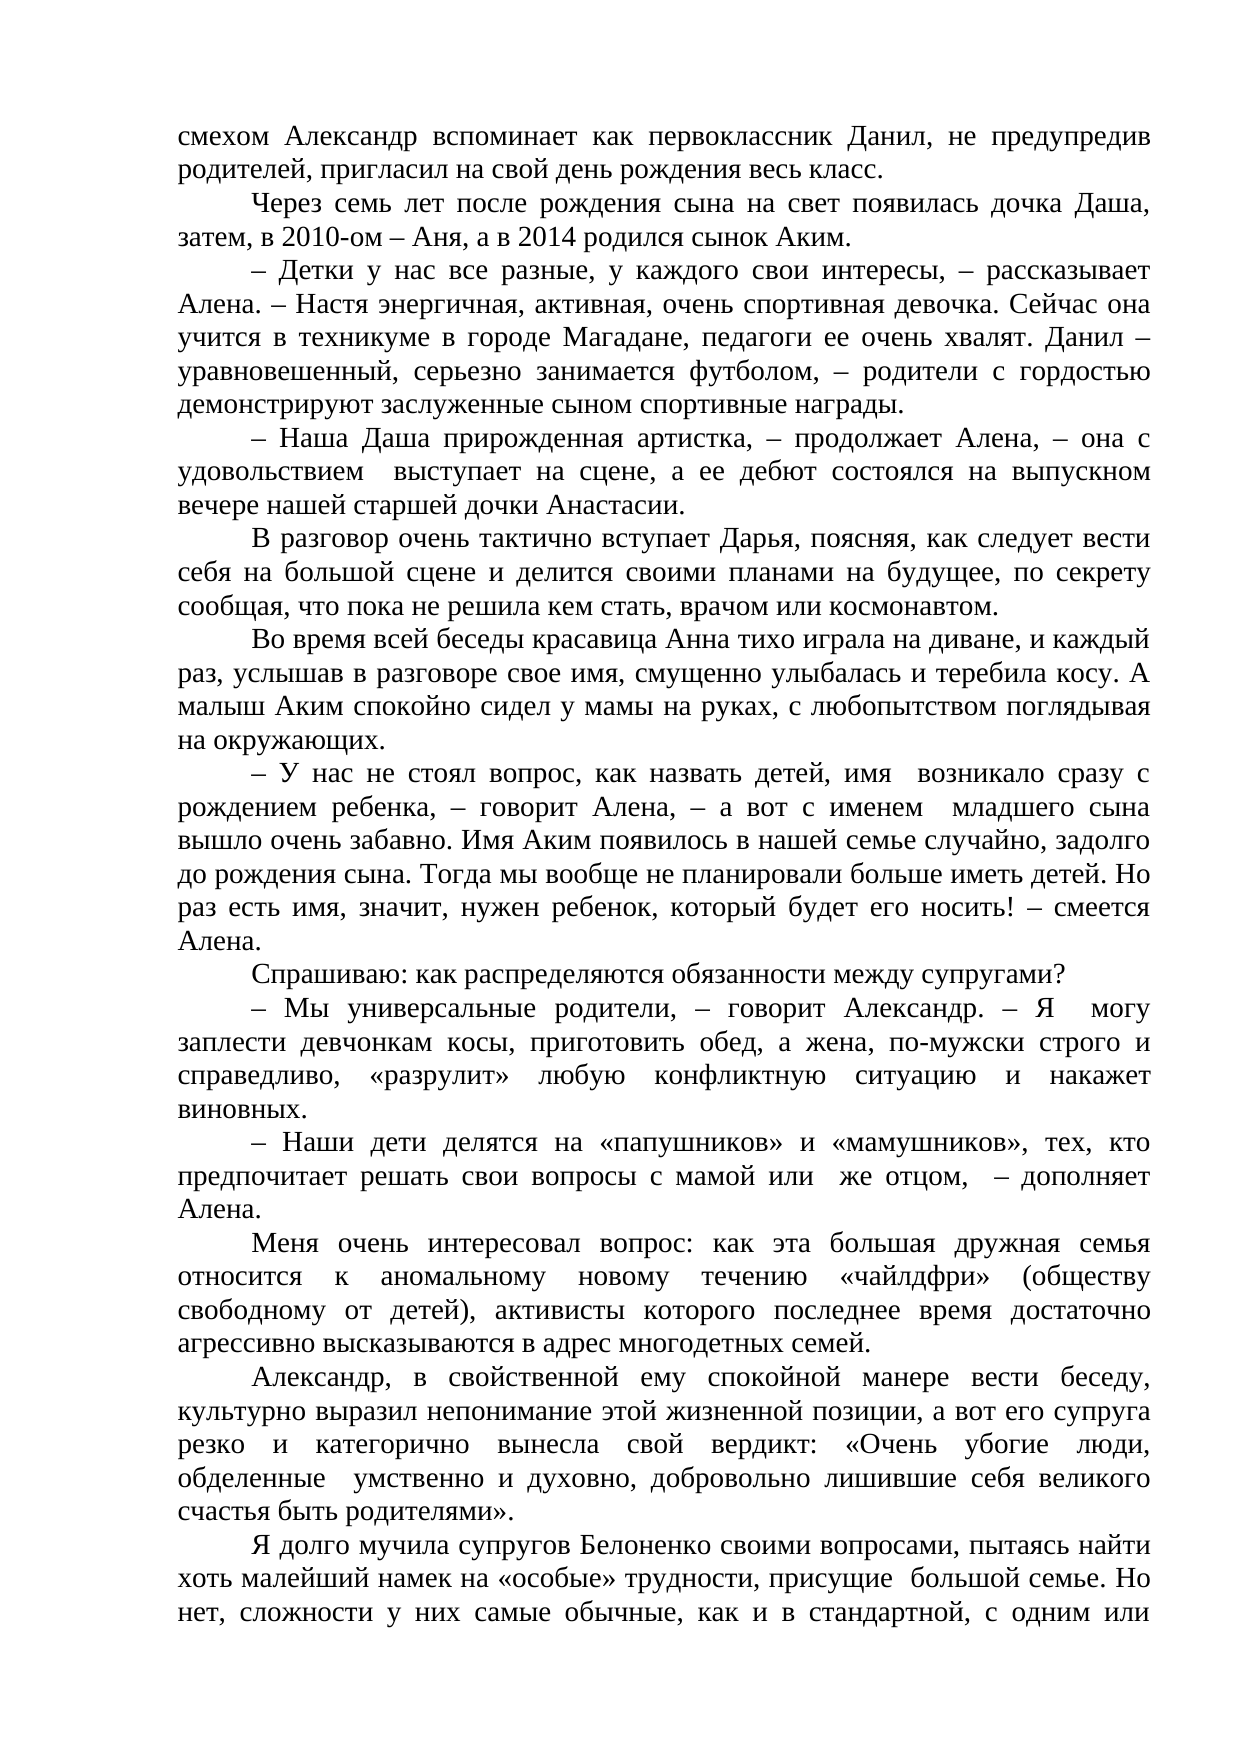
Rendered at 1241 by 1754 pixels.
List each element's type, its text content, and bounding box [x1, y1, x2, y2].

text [177, 1527, 1152, 1627]
text – У нас не стоял вопрос, как назвать детей, имя возникало сразу с рождением ребенка, – говорит Алена, – а вот с именем младшего сына вышло очень забавно. Имя Аким появилось в нашей семье случайно, задолго до рождения сына. Тогда мы вообще не планировали больше иметь детей. Но раз есть имя, значит, нужен ребенок, который будет его носить! – смеется Алена. [177, 755, 1152, 957]
text – Наши дети делятся на «папушников» и «мамушников», тех, кто предпочитает решать свои вопросы с мамой или же отцом, – дополняет Алена. [177, 1124, 1152, 1225]
text Во время всей беседы красавица Анна тихо играла на диване, и каждый раз, услышав в разговоре свое имя, смущенно улыбалась и теребила косу. А малыш Аким спокойно сидел у мамы на руках, с любопытством поглядывая на окружающих. [177, 621, 1152, 755]
text – Наша Даша прирожденная артистка, – продолжает Алена, – она с удовольствием выступает на сцене, а ее дебют состоялся на выпускном вечере нашей старшей дочки Анастасии. [177, 420, 1152, 521]
text Александр, в свойственной ему спокойной манере вести беседу, культурно выразил непонимание этой жизненной позиции, а вот его супруга резко и категорично вынесла свой вердикт: «Очень убогие люди, обделенные умственно и духовно, добровольно лишившие себя великого счастья быть родителями». [177, 1359, 1152, 1527]
text – Детки у нас все разные, у каждого свои интересы, – рассказывает Алена. – Настя энергичная, активная, очень спортивная девочка. Сейчас она учится в техникуме в городе Магадане, педагоги ее очень хвалят. Данил – уравновешенный, серьезно занимается футболом, – родители с гордостью демонстрируют заслуженные сыном спортивные награды. [177, 252, 1152, 420]
text Меня очень интересовал вопрос: как эта большая дружная семья относится к аномальному новому течению «чайлдфри» (обществу свободному от детей), активисты которого последнее время достаточно агрессивно высказываются в адрес многодетных семей. [177, 1225, 1152, 1359]
text – Мы универсальные родители, – говорит Александр. – Я могу заплести девчонкам косы, приготовить обед, а жена, по-мужски строго и справедливо, «разрулит» любую конфликтную ситуацию и накажет виновных. [177, 990, 1152, 1124]
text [177, 118, 1152, 185]
text Спрашиваю: как распределяются обязанности между супругами? [177, 957, 1152, 990]
text В разговор очень тактично вступает Дарья, поясняя, как следует вести себя на большой сцене и делится своими планами на будущее, по секрету сообщая, что пока не решила кем стать, врачом или космонавтом. [177, 521, 1152, 621]
text Через семь лет после рождения сына на свет появилась дочка Даша, затем, в 2010-ом – Аня, а в 2014 родился сынок Аким. [177, 185, 1152, 252]
